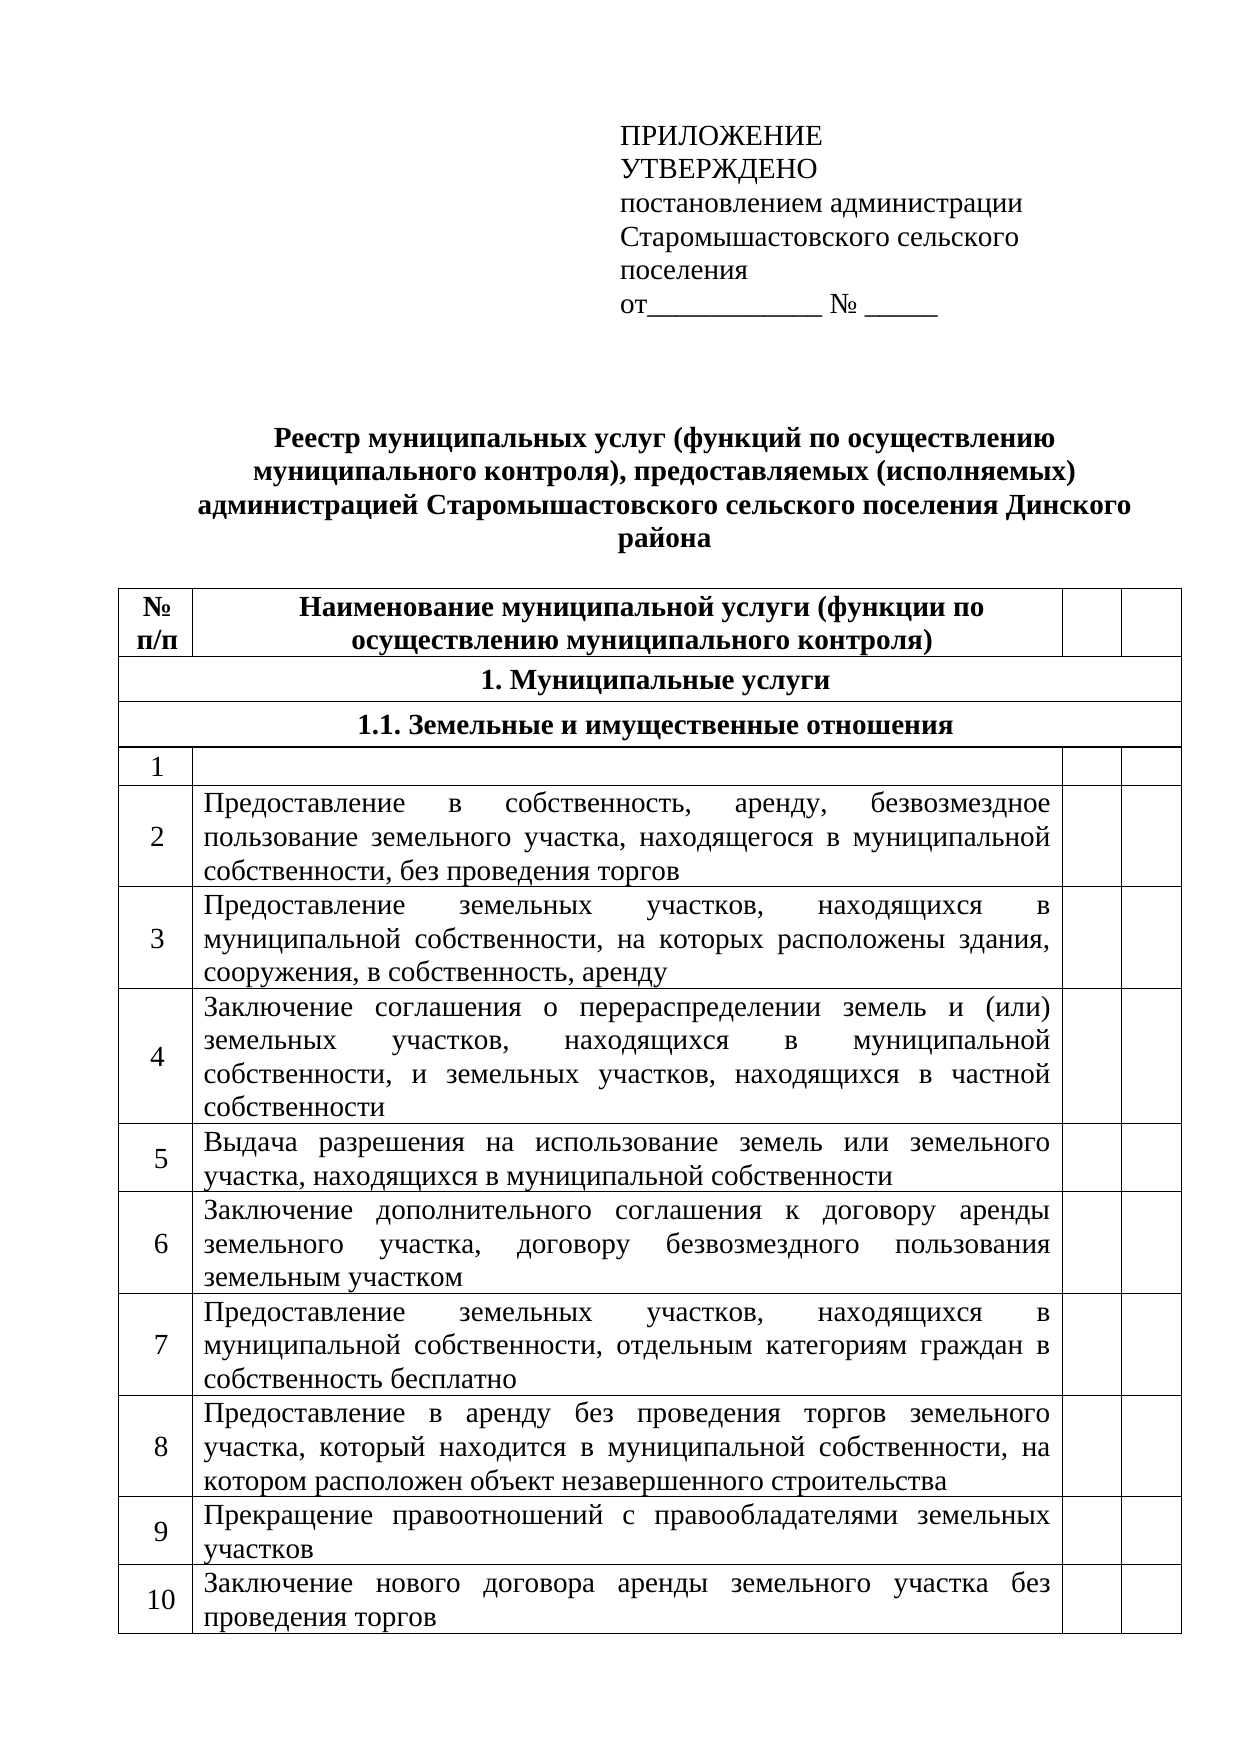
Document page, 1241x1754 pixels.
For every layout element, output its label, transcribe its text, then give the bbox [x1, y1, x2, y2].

table_cell Прекращение правоотношений с правообладателями земельных участков [193, 1497, 1062, 1564]
table_header Наименование муниципальной услуги (функции по осуществлению муниципального контроля) [193, 589, 1062, 656]
table_cell [1063, 887, 1121, 988]
table_cell Предоставление земельных участков, находящихся в муниципальной собственности, на которых расположены здания, сооружения, в собственность, аренду [193, 887, 1062, 988]
table_cell 3 [119, 887, 192, 988]
table_cell 9 [119, 1497, 192, 1564]
table_cell [1063, 1124, 1121, 1191]
table_cell [1063, 1565, 1121, 1632]
table_cell [193, 748, 1062, 784]
table_header [1122, 589, 1181, 656]
table_cell 2 [119, 786, 192, 886]
table_cell 10 [119, 1565, 192, 1632]
table_cell 1. Муниципальные услуги [119, 657, 1181, 701]
text от____________ № _____ [620, 286, 1152, 319]
table_cell [1122, 1192, 1181, 1293]
text Старомышастовского сельского поселения [620, 219, 1152, 286]
table_cell Предоставление земельных участков, находящихся в муниципальной собственности, отдельным категориям граждан в собственность бесплатно [193, 1294, 1062, 1394]
table_cell [1122, 1294, 1181, 1394]
table_cell [1122, 1396, 1181, 1496]
table_cell 1 [119, 748, 192, 784]
table_cell [1063, 1192, 1121, 1293]
table_cell Заключение дополнительного соглашения к договору аренды земельного участка, договору безвозмездного пользования земельным участком [193, 1192, 1062, 1293]
table_cell Предоставление в аренду без проведения торгов земельного участка, который находится в муниципальной собственности, на котором расположен объект незавершенного строительства [193, 1396, 1062, 1496]
table_cell [1122, 748, 1181, 784]
table_cell [1063, 989, 1121, 1123]
table_cell Заключение соглашения о перераспределении земель и (или) земельных участков, находящихся в муниципальной собственности, и земельных участков, находящихся в частной собственности [193, 989, 1062, 1123]
table_cell [1063, 1497, 1121, 1564]
text ПРИЛОЖЕНИЕ [620, 118, 1152, 152]
table_cell 5 [119, 1124, 192, 1191]
table_header № п/п [119, 589, 192, 656]
table_cell [1063, 1396, 1121, 1496]
table_cell 4 [119, 989, 192, 1123]
table_cell [1063, 786, 1121, 886]
table_cell [1122, 887, 1181, 988]
table_cell 6 [119, 1192, 192, 1293]
text УТВЕРЖДЕНО [620, 152, 1152, 185]
table_header [1063, 589, 1121, 656]
text Реестр муниципальных услуг (функций по осуществлению муниципального контроля), предоставляемых (исполняемых) администрацией Старомышастовского сельского поселения Динского района [177, 420, 1152, 554]
table_cell [1122, 1124, 1181, 1191]
table_cell 8 [119, 1396, 192, 1496]
table_cell Предоставление в собственность, аренду, безвозмездное пользование земельного участка, находящегося в муниципальной собственности, без проведения торгов [193, 786, 1062, 886]
table_cell 7 [119, 1294, 192, 1394]
table_cell [1063, 1294, 1121, 1394]
table_cell [1122, 989, 1181, 1123]
table_cell Выдача разрешения на использование земель или земельного участка, находящихся в муниципальной собственности [193, 1124, 1062, 1191]
text постановлением администрации [620, 185, 1152, 219]
table_cell [1063, 748, 1121, 784]
table_cell [1122, 786, 1181, 886]
table_cell [1122, 1565, 1181, 1632]
table_cell [1122, 1497, 1181, 1564]
table_cell 1.1. Земельные и имущественные отношения [119, 702, 1181, 746]
table_cell Заключение нового договора аренды земельного участка без проведения торгов [193, 1565, 1062, 1632]
